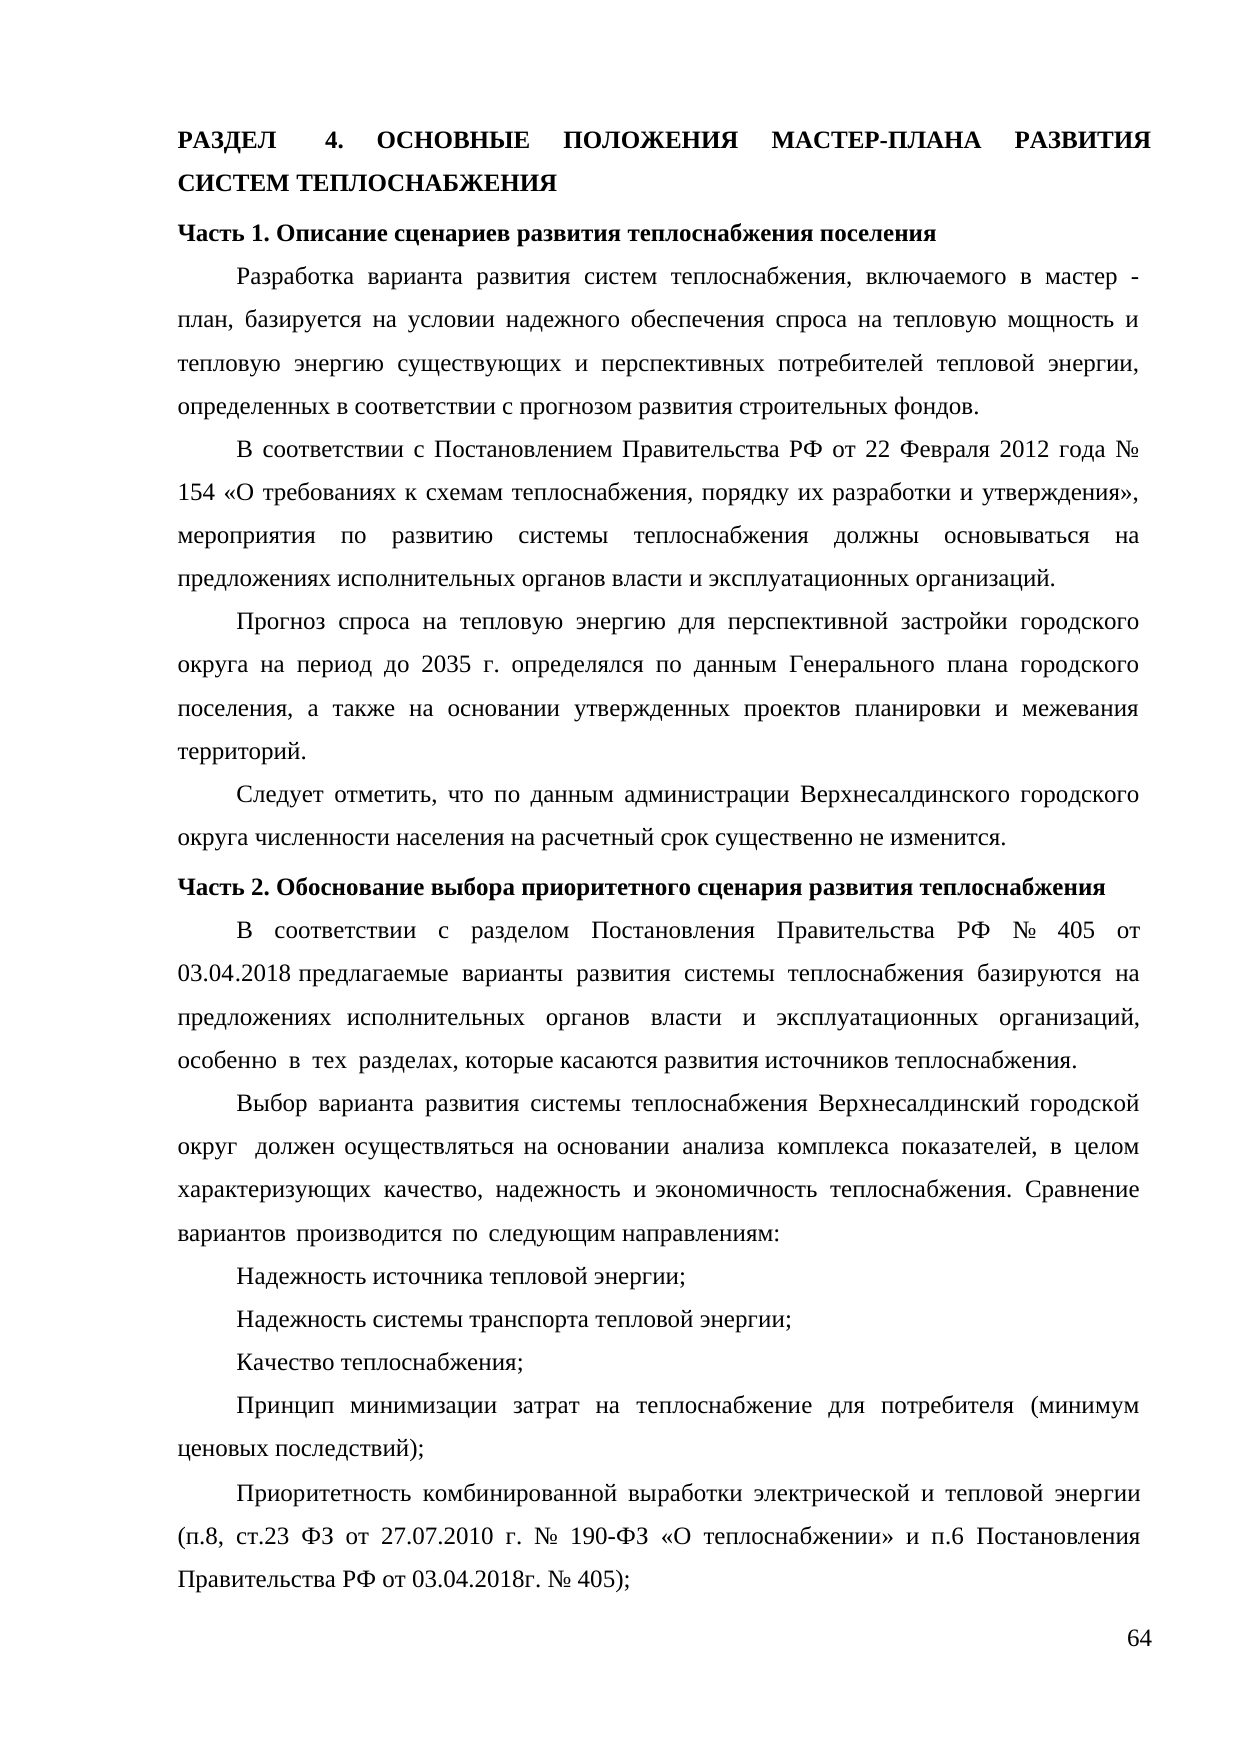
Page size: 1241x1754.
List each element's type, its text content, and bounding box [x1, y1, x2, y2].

list Качество теплоснабжения; [177, 1347, 1152, 1376]
subtitle Часть 2. Обоснование выбора приоритетного сценария развития теплоснабжения [177, 872, 1152, 901]
text В соответствии с разделом Постановления Правительства РФ № 405 от 03.04.2018 предлагаемые варианты развития системы теплоснабжения базируются на предложениях исполнительных органов власти и эксплуатационных организаций, особенно в тех разделах, которые касаются развития источников теплоснабжения. [177, 915, 1140, 1073]
subtitle РАЗДЕЛ 4. ОСНОВНЫЕ ПОЛОЖЕНИЯ МАСТЕР-ПЛАНА РАЗВИТИЯ СИСТЕМ ТЕПЛОСНАБЖЕНИЯ [177, 125, 1152, 197]
text В соответствии с Постановлением Правительства РФ от 22 Февраля 2012 года № 154 «О требованиях к схемам теплоснабжения, порядку их разработки и утверждения», мероприятия по развитию системы теплоснабжения должны основываться на предложениях исполнительных органов власти и эксплуатационных организаций. [177, 434, 1140, 592]
text Прогноз спроса на тепловую энергию для перспективной застройки городского округа на период до 2035 г. определялся по данным Генерального плана городского поселения, а также на основании утвержденных проектов планировки и межевания территорий. [177, 606, 1140, 764]
list Надежность системы транспорта тепловой энергии; [177, 1304, 1152, 1333]
text Выбор варианта развития системы теплоснабжения Верхнесалдинский городской округ должен осуществляться на основании анализа комплекса показателей, в целом характеризующих качество, надежность и экономичность теплоснабжения. Сравнение вариантов производится по следующим направлениям: [177, 1088, 1139, 1246]
list Принцип минимизации затрат на теплоснабжение для потребителя (минимум ценовых последствий); [177, 1390, 1139, 1462]
text Следует отметить, что по данным администрации Верхнесалдинского городского округа численности населения на расчетный срок существенно не изменится. [177, 779, 1140, 851]
subtitle Часть 1. Описание сценариев развития теплоснабжения поселения [177, 218, 1152, 247]
text Разработка варианта развития систем теплоснабжения, включаемого в мастер - план, базируется на условии надежного обеспечения спроса на тепловую мощность и тепловую энергию существующих и перспективных потребителей тепловой энергии, определенных в соответствии с прогнозом развития строительных фондов. [177, 261, 1140, 419]
list Приоритетность комбинированной выработки электрической и тепловой энергии (п.8, ст.23 ФЗ от 27.07.2010 г. № 190-ФЗ «О теплоснабжении» и п.6 Постановления Правительства РФ от 03.04.2018г. № 405); [177, 1478, 1141, 1593]
list Надежность источника тепловой энергии; [177, 1261, 1152, 1289]
